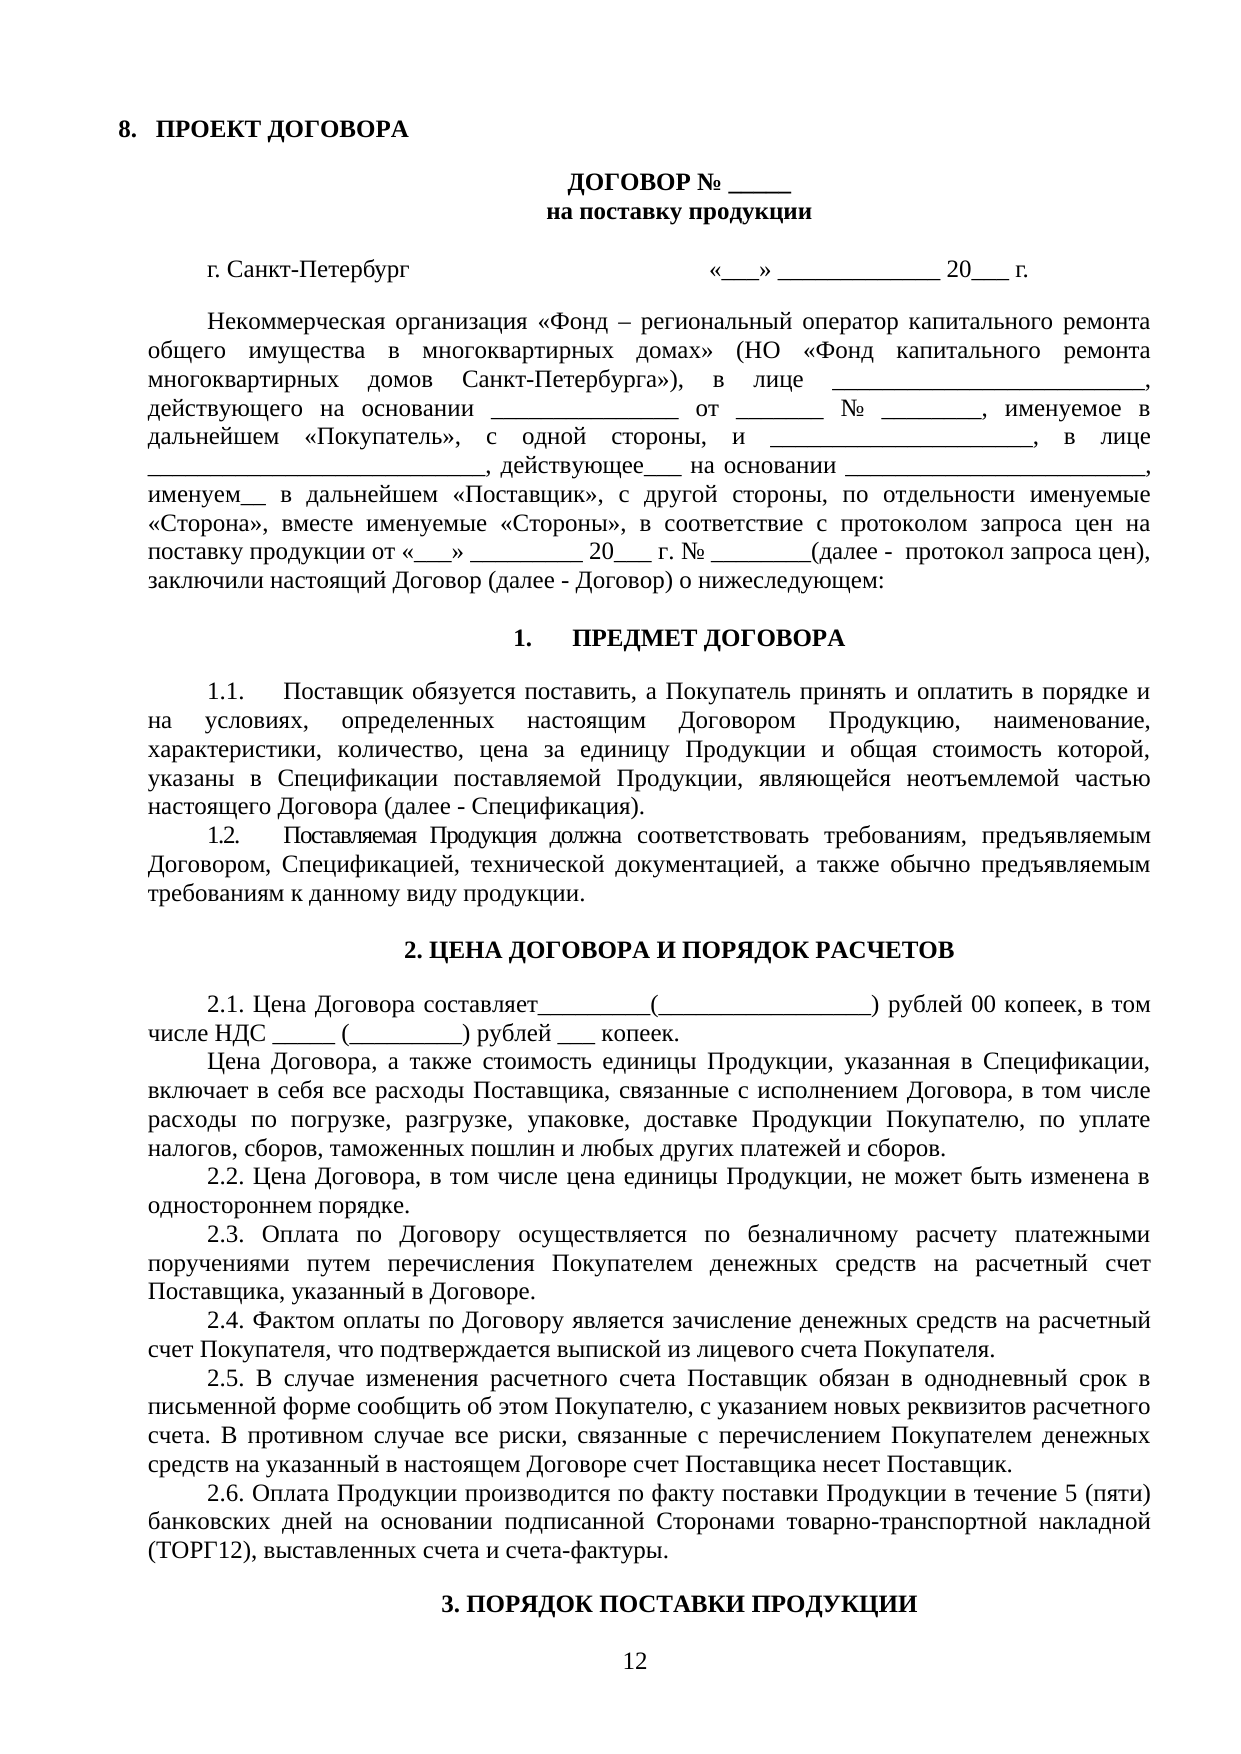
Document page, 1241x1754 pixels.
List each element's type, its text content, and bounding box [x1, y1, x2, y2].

text 2. ЦЕНА ДОГОВОРА И ПОРЯДОК РАСЧЕТОВ [148, 935, 1152, 964]
text Цена Договора, а также стоимость единицы Продукции, указанная в Спецификации, включает в себя все расходы Поставщика, связанные с исполнением Договора, в том числе расходы по погрузке, разгрузке, упаковке, доставке Продукции Покупателю, по уплате налогов, сборов, таможенных пошлин и любых других платежей и сборов. [148, 1046, 1152, 1161]
text 2.6. Оплата Продукции производится по факту поставки Продукции в течение 5 (пяти) банковских дней на основании подписанной Сторонами товарно-транспортной накладной (ТОРГ12), выставленных счета и счета-фактуры. [148, 1478, 1152, 1564]
list Поставляемая Продукция должна соответствовать требованиям, предъявляемым Договором, Спецификацией, технической документацией, а также обычно предъявляемым требованиям к данному виду продукции. [148, 820, 1152, 906]
text 2.5. В случае изменения расчетного счета Поставщик обязан в однодневный срок в письменной форме сообщить об этом Покупателю, с указанием новых реквизитов расчетного счета. В противном случае все риски, связанные с перечислением Покупателем денежных средств на указанный в настоящем Договоре счет Поставщика несет Поставщик. [148, 1363, 1152, 1478]
text Некоммерческая организация «Фонд – региональный оператор капитального ремонта общего имущества в многоквартирных домах» (НО «Фонд капитального ремонта многоквартирных домов Санкт-Петербурга»), в лице _________________________, действующего на основании _______________ от _______ № ________, именуемое в дальнейшем «Покупатель», с одной стороны, и _____________________, в лице ___________________________, действующее___ на основании ________________________, именуем__ в дальнейшем «Поставщик», с другой стороны, по отдельности именуемые «Сторона», вместе именуемые «Стороны», в соответствие с протоколом запроса цен на поставку продукции от «___» _________ 20___ г. № ________(далее - протокол запроса цен), заключили настоящий Договор (далее - Договор) о нижеследующем: [148, 306, 1152, 594]
text ДОГОВОР № _____ [148, 167, 1152, 196]
text г. Санкт-Петербург «___» _____________ 20___ г. [148, 254, 1152, 282]
text 2.1. Цена Договора составляет_________(_________________) рублей 00 копеек, в том числе НДС _____ (_________) рублей ___ копеек. [148, 989, 1152, 1046]
list ПРЕДМЕТ ДОГОВОРА [148, 623, 1152, 651]
text 2.2. Цена Договора, в том числе цена единицы Продукции, не может быть изменена в одностороннем порядке. [148, 1161, 1152, 1219]
text 2.3. Оплата по Договору осуществляется по безналичному расчету платежными поручениями путем перечисления Покупателем денежных средств на расчетный счет Поставщика, указанный в Договоре. [148, 1219, 1152, 1305]
text 3. ПОРЯДОК ПОСТАВКИ ПРОДУКЦИИ [148, 1589, 1152, 1618]
subtitle ПРОЕКТ ДОГОВОРА [118, 114, 1152, 142]
text 2.4. Фактом оплаты по Договору является зачисление денежных средств на расчетный счет Покупателя, что подтверждается выпиской из лицевого счета Покупателя. [148, 1305, 1152, 1363]
list Поставщик обязуется поставить, а Покупатель принять и оплатить в порядке и на условиях, определенных настоящим Договором Продукцию, наименование, характеристики, количество, цена за единицу Продукции и общая стоимость которой, указаны в Спецификации поставляемой Продукции, являющейся неотъемлемой частью настоящего Договора (далее - Спецификация). [148, 676, 1152, 820]
text на поставку продукции [148, 196, 1152, 225]
